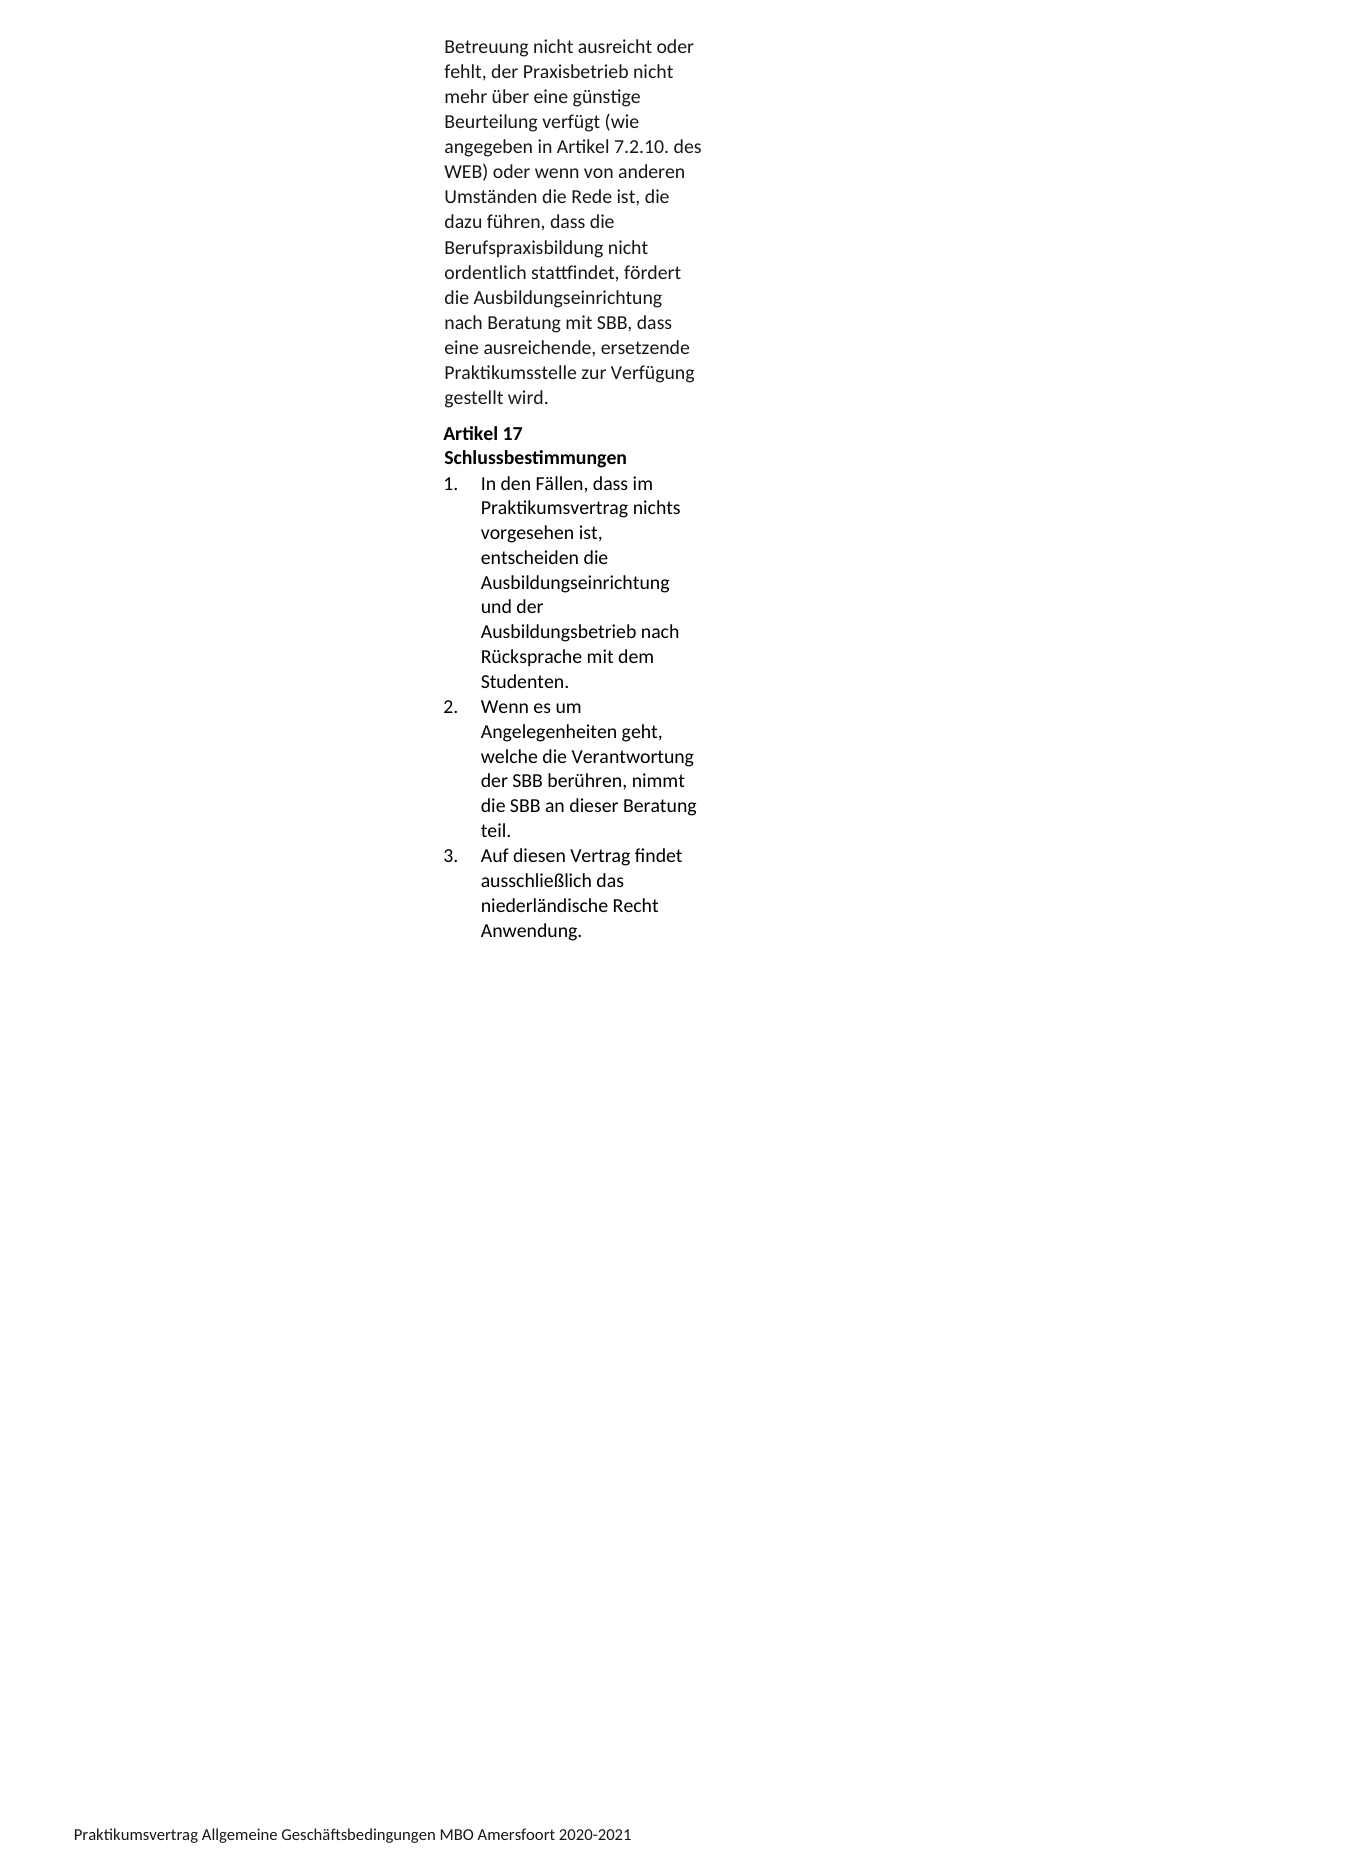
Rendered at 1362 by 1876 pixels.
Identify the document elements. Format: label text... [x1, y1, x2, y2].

subtitle Artikel 17 Schlussbestimmungen [443, 421, 668, 470]
list Wenn es um Angelegenheiten geht, welche die Verantwortung der SBB berühren, nimmt die SBB an dieser Beratung teil. [443, 694, 701, 842]
list Auf diesen Vertrag findet ausschließlich das niederländische Recht Anwendung. [443, 843, 701, 942]
list In den Fällen, dass im Praktikumsvertrag nichts vorgesehen ist, entscheiden die Ausbildungseinrichtung und der Ausbildungsbetrieb nach Rücksprache mit dem Studenten. [443, 471, 701, 693]
